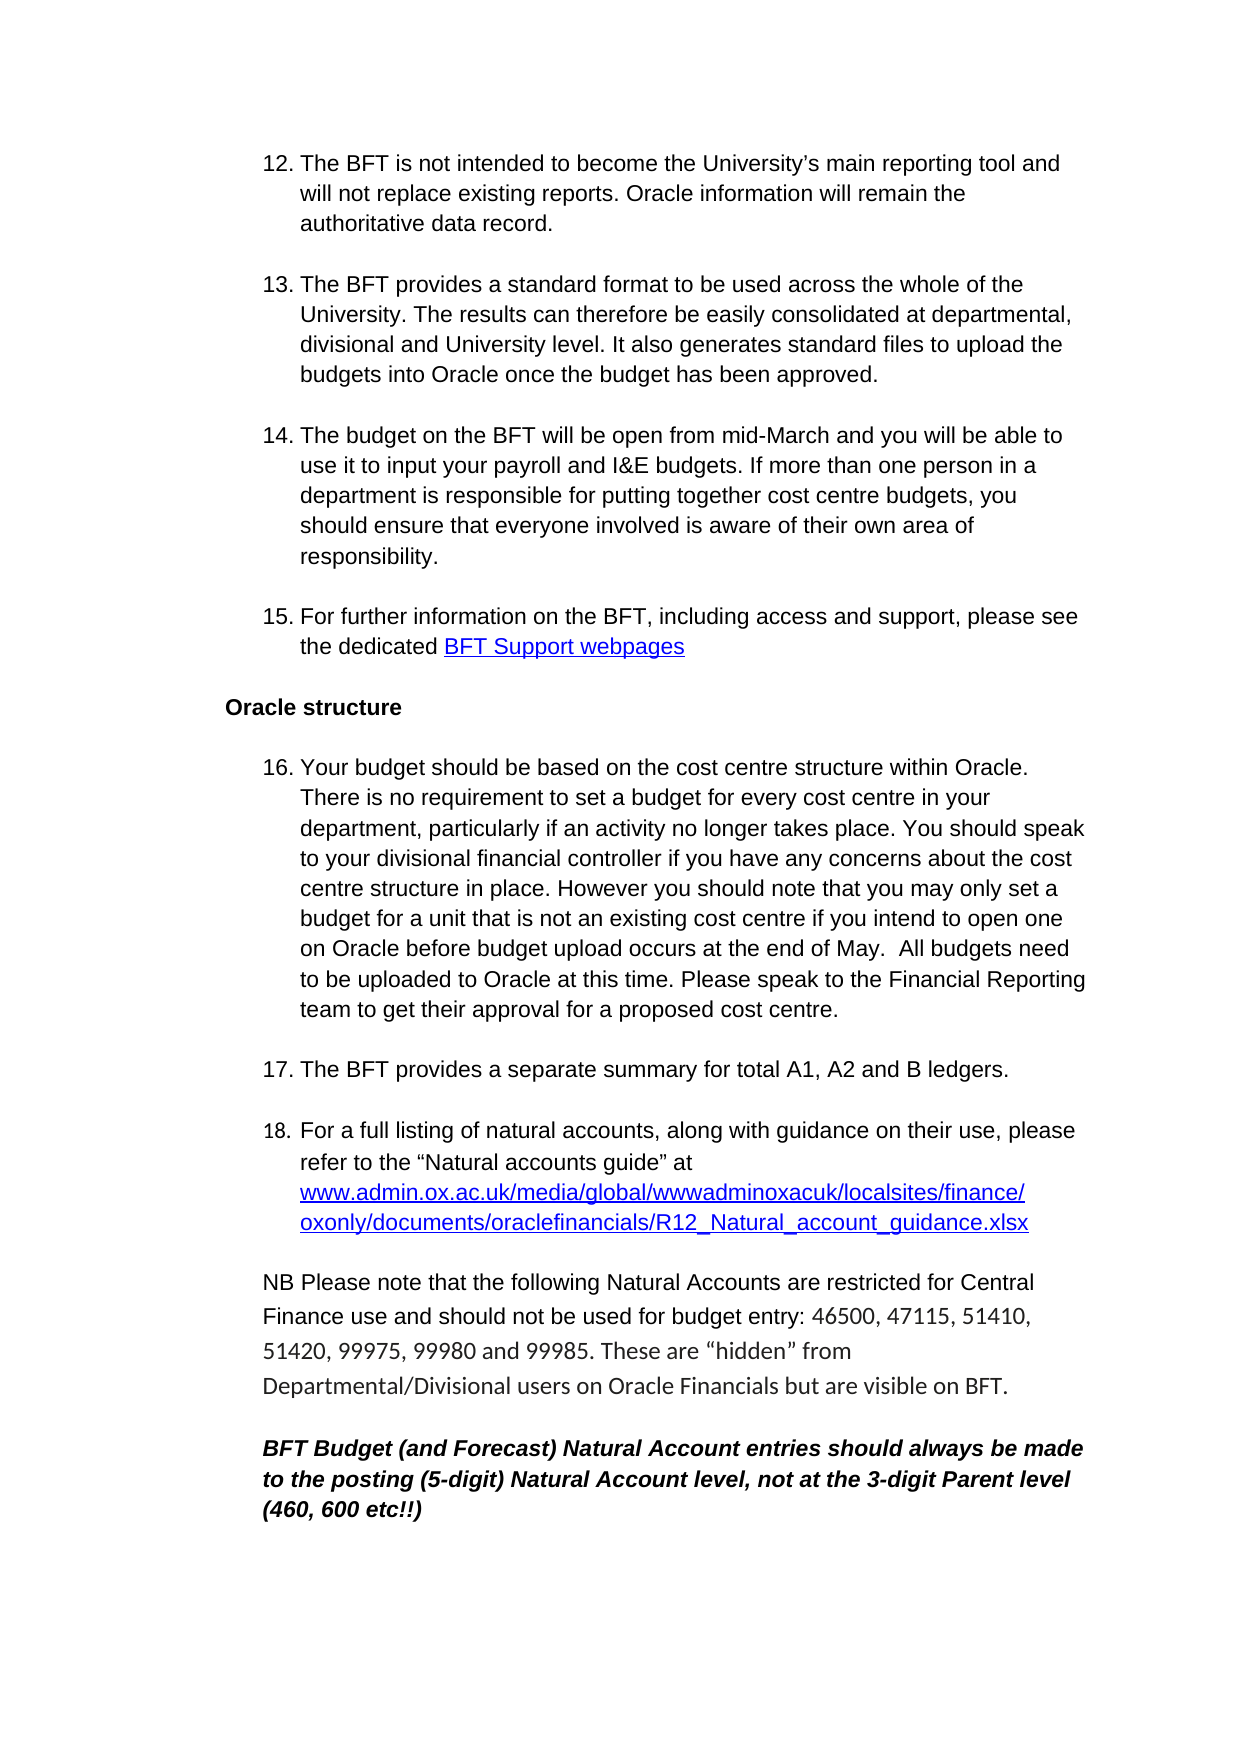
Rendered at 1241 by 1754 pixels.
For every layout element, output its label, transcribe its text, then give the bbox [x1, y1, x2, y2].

list Your budget should be based on the cost centre structure within Oracle. There is no requirement to set a budget for every cost centre in your department, particularly if an activity no longer takes place. You should speak to your divisional financial controller if you have any concerns about the cost centre structure in place. However you should note that you may only set a budget for a unit that is not an existing cost centre if you intend to open one on Oracle before budget upload occurs at the end of May. All budgets need to be uploaded to Oracle at this time. Please speak to the Financial Reporting team to get their approval for a proposed cost centre. [262, 754, 1090, 1022]
list The BFT provides a standard format to be used across the whole of the University. The results can therefore be easily consolidated at departmental, divisional and University level. It also generates standard files to upload the budgets into Oracle once the budget has been approved. [262, 271, 1090, 388]
list For further information on the BFT, including access and support, please see the dedicated BFT Support webpages [262, 603, 1090, 660]
list The budget on the BFT will be open from mid-March and you will be able to use it to input your payroll and I&E budgets. If more than one person in a department is responsible for putting together cost centre budgets, you should ensure that everyone involved is aware of their own area of responsibility. [262, 422, 1090, 569]
list NB Please note that the following Natural Accounts are restricted for Central Finance use and should not be used for budget entry: 46500, 47115, 51410, 51420, 99975, 99980 and 99985. These are “hidden” from Departmental/Divisional users on Oracle Financials but are visible on BFT. [262, 1269, 1090, 1401]
list Oracle structure [225, 694, 1090, 720]
list The BFT is not intended to become the University’s main reporting tool and will not replace existing reports. Oracle information will remain the authoritative data record. [262, 150, 1090, 237]
list BFT Budget (and Forecast) Natural Account entries should always be made to the posting (5-digit) Natural Account level, not at the 3-digit Parent level (460, 600 etc!!) [262, 1435, 1090, 1522]
list The BFT provides a separate summary for total A1, A2 and B ledgers. [262, 1056, 1090, 1083]
list For a full listing of natural accounts, along with guidance on their use, please refer to the “Natural accounts guide” at www.admin.ox.ac.uk/media/global/wwwadminoxacuk/localsites/finance/oxonly/documents/oraclefinancials/R12_Natural_account_guidance.xlsx [262, 1117, 1090, 1235]
